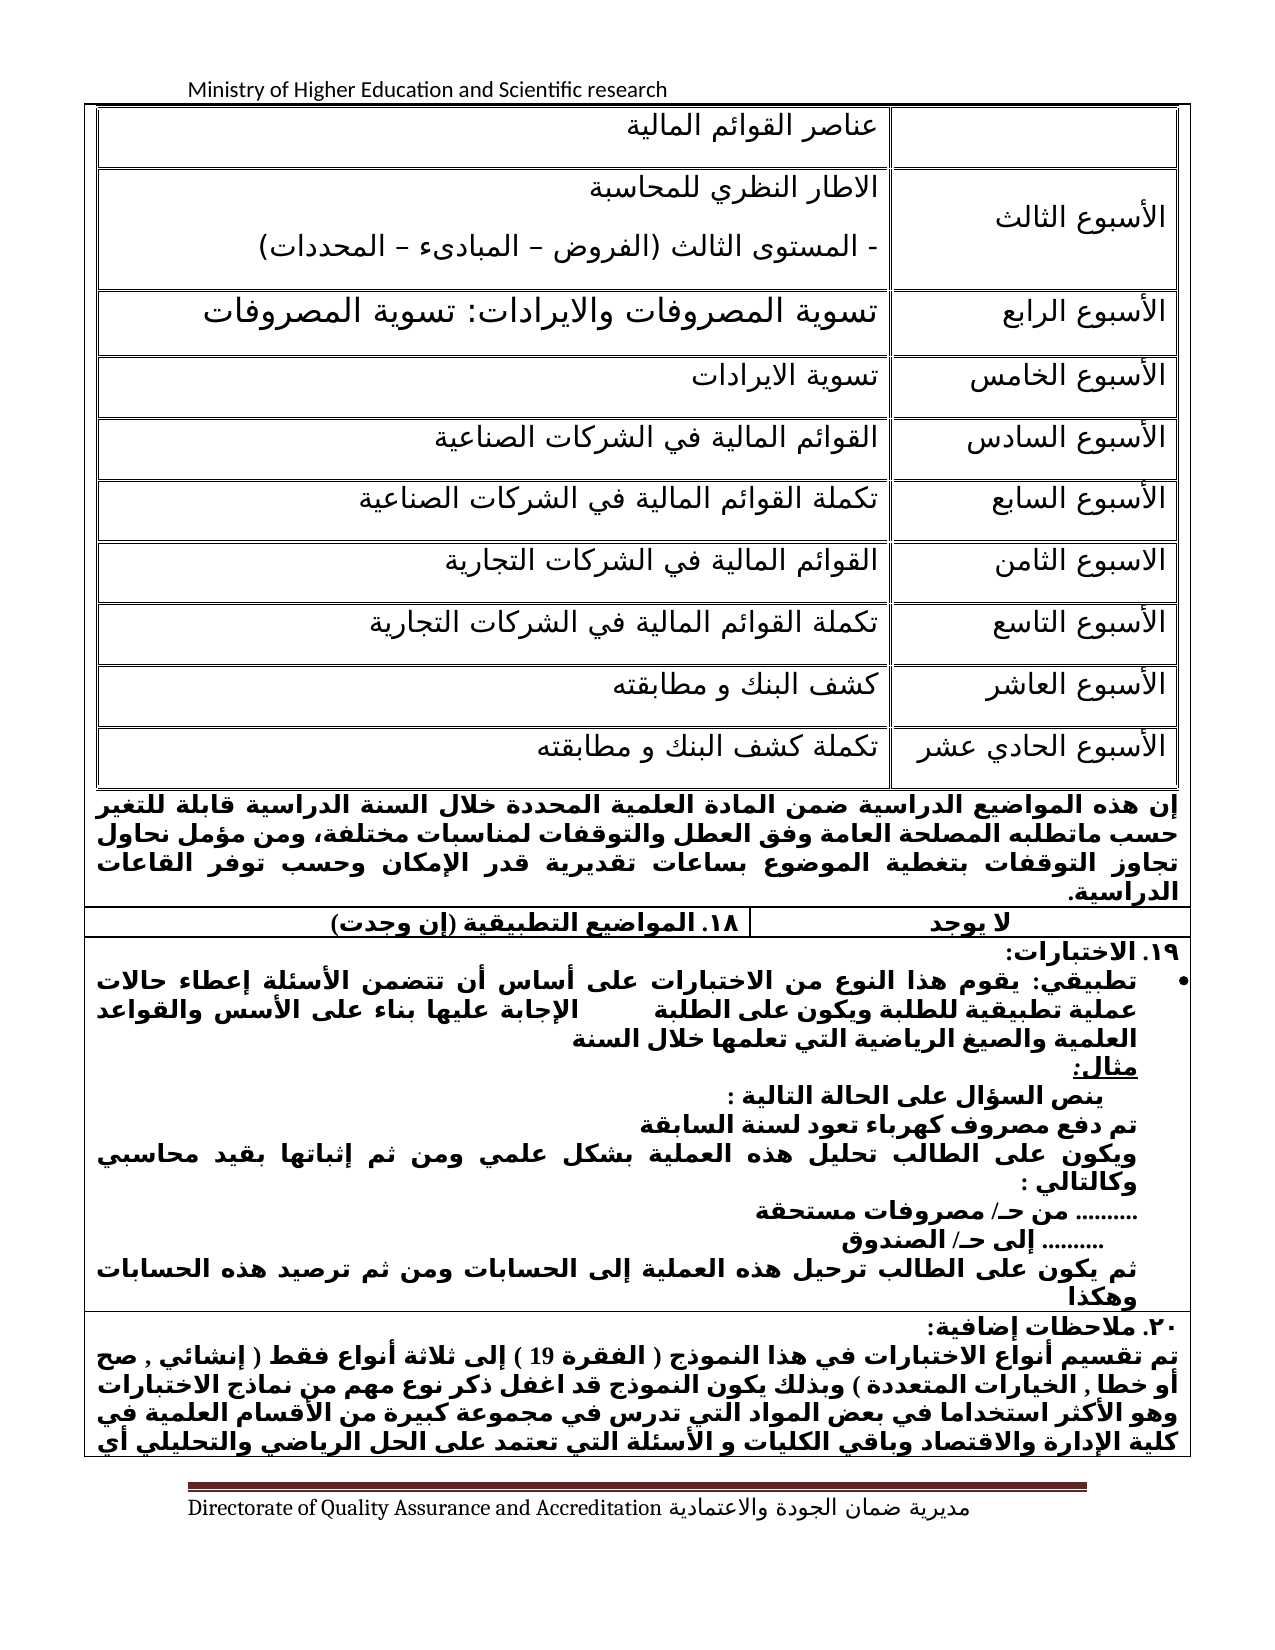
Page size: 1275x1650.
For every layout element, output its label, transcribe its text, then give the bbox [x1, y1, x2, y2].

table_cell ١٨. المواضيع التطبيقية (إن وجدت) [85, 908, 749, 936]
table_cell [85, 1312, 1190, 1456]
table_cell ١٩. الاختبارات: تطبيقي: يقوم هذا النوع من الاختبارات على أساس أن تتضمن الأسئلة إعطاء حالات عملية تطبيقية للطلبة ويكون على الطلبة الإجابة عليها بناء على الأسس والقواعد العلمية والصيغ الرياضية التي تعلمها خلال السنة مثال: ينص السؤال على الحالة التالية : تم دفع مصروف كهرباء تعود لسنة السابقة ويكون على الطالب تحليل هذه العملية بشكل علمي ومن ثم إثباتها بقيد محاسبي وكالتالي : .......... من حـ/ مصروفات مستحقة .......... إلى حـ/ الصندوق ثم يكون على الطالب ترحيل هذه العملية إلى الحسابات ومن ثم ترصيد هذه الحسابات وهكذا [85, 938, 1190, 1311]
table_cell لا يوجد [751, 908, 1190, 936]
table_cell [85, 105, 1190, 906]
